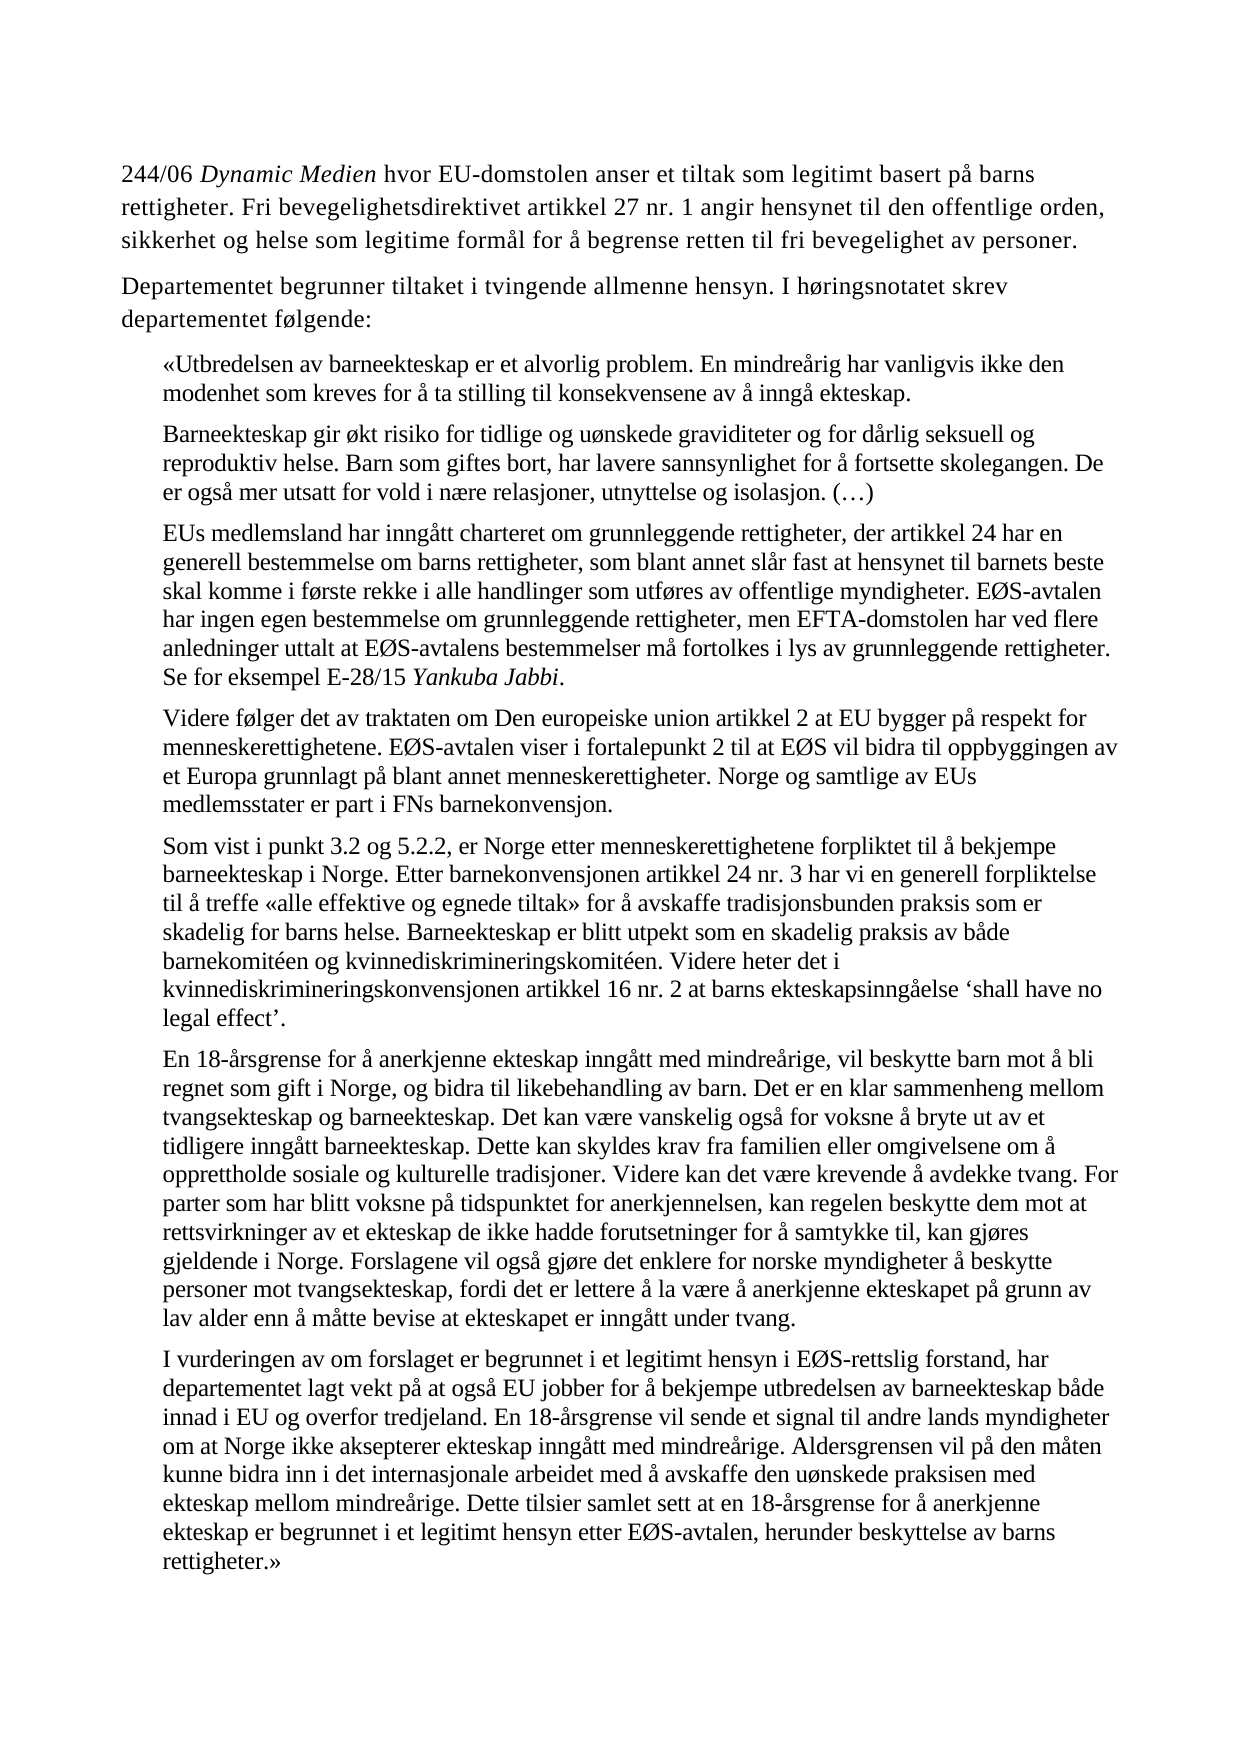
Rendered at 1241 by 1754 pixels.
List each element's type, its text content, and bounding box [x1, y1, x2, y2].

text «Utbredelsen av barneekteskap er et alvorlig problem. En mindreårig har vanligvis ikke den modenhet som kreves for å ta stilling til konsekvensene av å inngå ekteskap. [162, 349, 1119, 407]
text Barneekteskap gir økt risiko for tidlige og uønskede graviditeter og for dårlig seksuell og reproduktiv helse. Barn som giftes bort, har lavere sannsynlighet for å fortsette skolegangen. De er også mer utsatt for vold i nære relasjoner, utnyttelse og isolasjon. (…) [162, 419, 1119, 506]
text En 18-årsgrense for å anerkjenne ekteskap inngått med mindreårige, vil beskytte barn mot å bli regnet som gift i Norge, og bidra til likebehandling av barn. Det er en klar sammenheng mellom tvangsekteskap og barneekteskap. Det kan være vanskelig også for voksne å bryte ut av et tidligere inngått barneekteskap. Dette kan skyldes krav fra familien eller omgivelsene om å opprettholde sosiale og kulturelle tradisjoner. Videre kan det være krevende å avdekke tvang. For parter som har blitt voksne på tidspunktet for anerkjennelsen, kan regelen beskytte dem mot at rettsvirkninger av et ekteskap de ikke hadde forutsetninger for å samtykke til, kan gjøres gjeldende i Norge. Forslagene vil også gjøre det enklere for norske myndigheter å beskytte personer mot tvangsekteskap, fordi det er lettere å la være å anerkjenne ekteskapet på grunn av lav alder enn å måtte bevise at ekteskapet er inngått under tvang. [162, 1044, 1119, 1332]
text I vurderingen av om forslaget er begrunnet i et legitimt hensyn i EØS-rettslig forstand, har departementet lagt vekt på at også EU jobber for å bekjempe utbredelsen av barneekteskap både innad i EU og overfor tredjeland. En 18-årsgrense vil sende et signal til andre lands myndigheter om at Norge ikke aksepterer ekteskap inngått med mindreårige. Aldersgrensen vil på den måten kunne bidra inn i det internasjonale arbeidet med å avskaffe den uønskede praksisen med ekteskap mellom mindreårige. Dette tilsier samlet sett at en 18-årsgrense for å anerkjenne ekteskap er begrunnet i et legitimt hensyn etter EØS-avtalen, herunder beskyttelse av barns rettigheter.» [162, 1344, 1119, 1574]
text Departementet begrunner tiltaket i tvingende allmenne hensyn. I høringsnotatet skrev departementet følgende: [121, 271, 1119, 333]
text EUs medlemsland har inngått charteret om grunnleggende rettigheter, der artikkel 24 har en generell bestemmelse om barns rettigheter, som blant annet slår fast at hensynet til barnets beste skal komme i første rekke i alle handlinger som utføres av offentlige myndigheter. EØS-avtalen har ingen egen bestemmelse om grunnleggende rettigheter, men EFTA-domstolen har ved flere anledninger uttalt at EØS-avtalens bestemmelser må fortolkes i lys av grunnleggende rettigheter. Se for eksempel E-28/15 Yankuba Jabbi. [162, 518, 1119, 691]
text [121, 159, 1119, 254]
text Som vist i punkt 3.2 og 5.2.2, er Norge etter menneskerettighetene forpliktet til å bekjempe barneekteskap i Norge. Etter barnekonvensjonen artikkel 24 nr. 3 har vi en generell forpliktelse til å treffe «alle effektive og egnede tiltak» for å avskaffe tradisjonsbunden praksis som er skadelig for barns helse. Barneekteskap er blitt utpekt som en skadelig praksis av både barnekomitéen og kvinnediskrimineringskomitéen. Videre heter det i kvinnediskrimineringskonvensjonen artikkel 16 nr. 2 at barns ekteskapsinngåelse ‘shall have no legal effect’. [162, 831, 1119, 1032]
text Videre følger det av traktaten om Den europeiske union artikkel 2 at EU bygger på respekt for menneskerettighetene. EØS-avtalen viser i fortalepunkt 2 til at EØS vil bidra til oppbyggingen av et Europa grunnlagt på blant annet menneskerettigheter. Norge og samtlige av EUs medlemsstater er part i FNs barnekonvensjon. [162, 703, 1119, 818]
